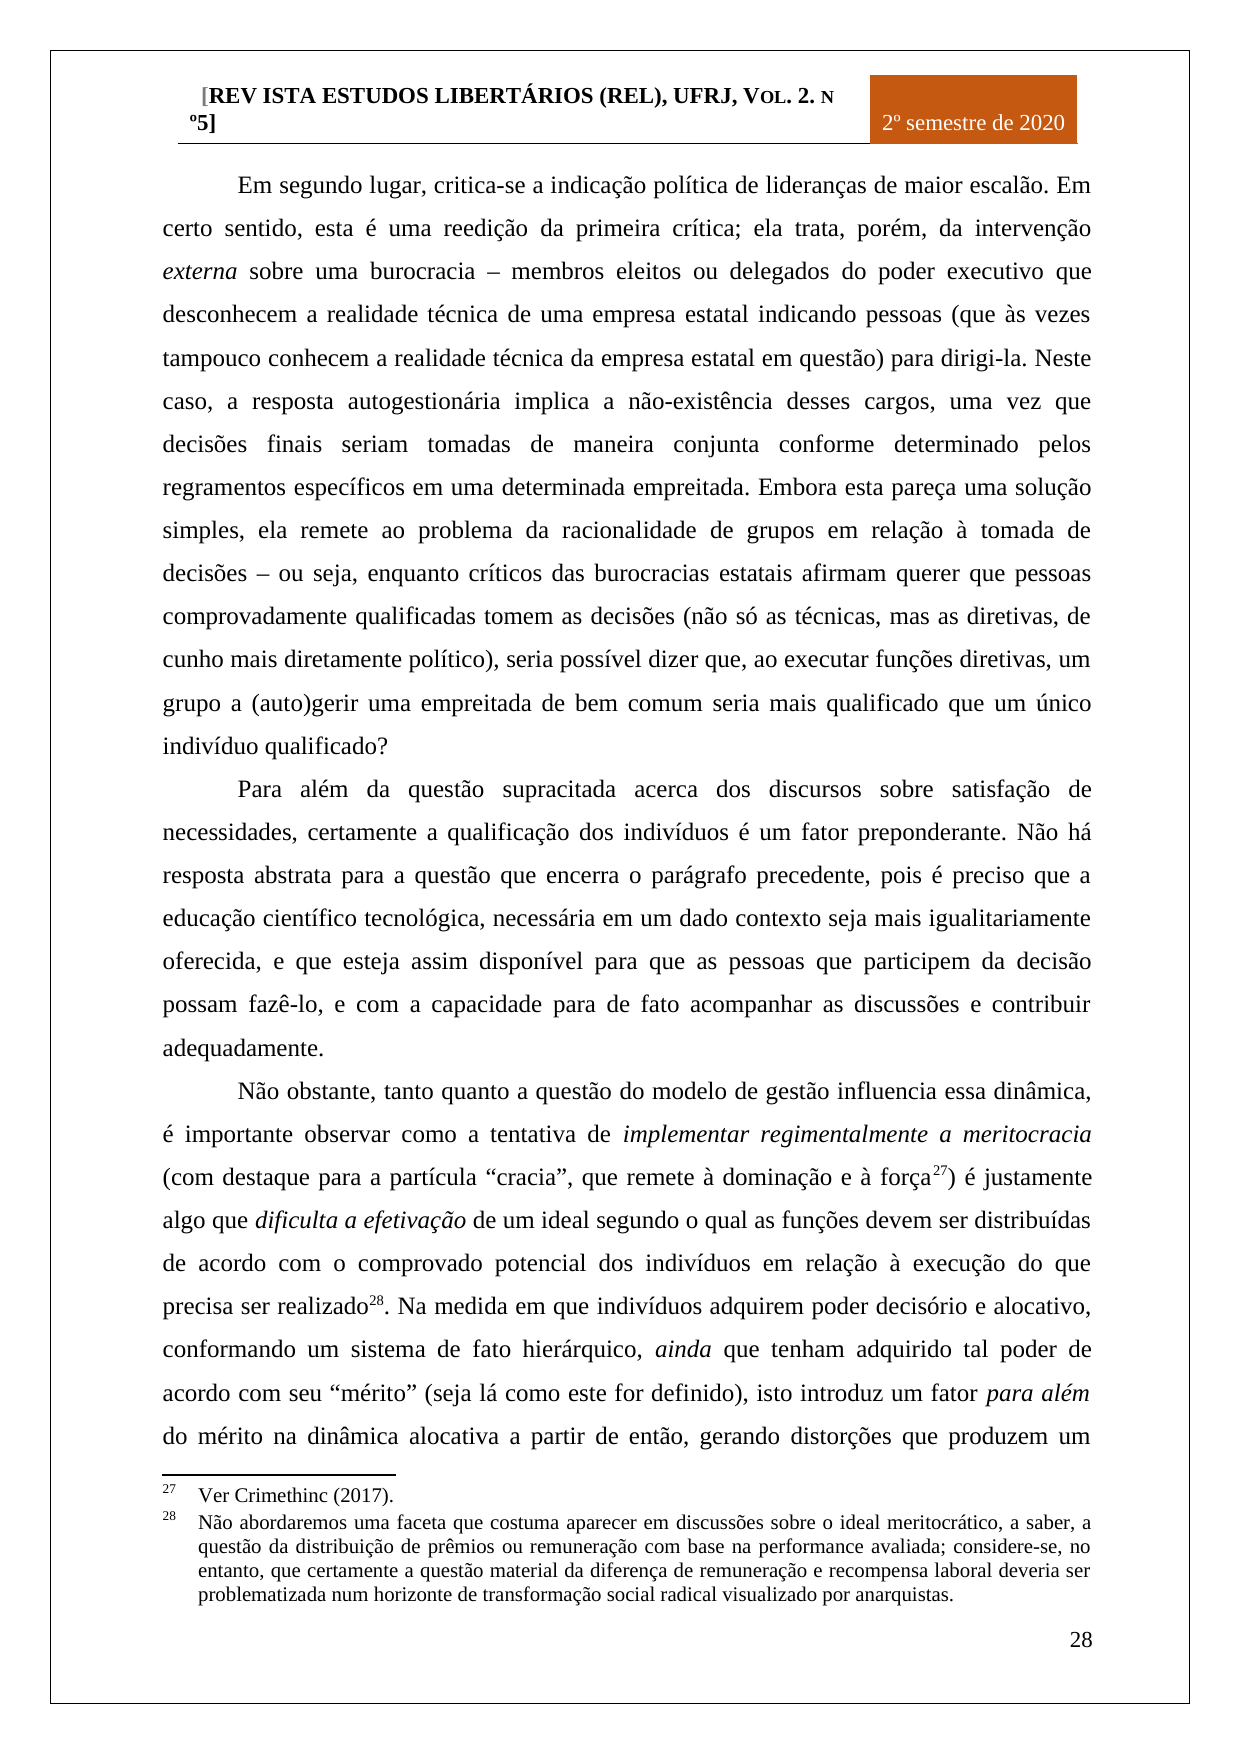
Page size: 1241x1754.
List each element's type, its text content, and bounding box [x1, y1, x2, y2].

text Para além da questão supracitada acerca dos discursos sobre satisfação de necessidades, certamente a qualificação dos indivíduos é um fator preponderante. Não há resposta abstrata para a questão que encerra o parágrafo precedente, pois é preciso que a educação científico tecnológica, necessária em um dado contexto seja mais igualitariamente oferecida, e que esteja assim disponível para que as pessoas que participem da decisão possam fazê-lo, e com a capacidade para de fato acompanhar as discussões e contribuir adequadamente. [162, 774, 1092, 1061]
text Em segundo lugar, critica-se a indicação política de lideranças de maior escalão. Em certo sentido, esta é uma reedição da primeira crítica; ela trata, porém, da intervenção externa sobre uma burocracia – membros eleitos ou delegados do poder executivo que desconhecem a realidade técnica de uma empresa estatal indicando pessoas (que às vezes tampouco conhecem a realidade técnica da empresa estatal em questão) para dirigi-la. Neste caso, a resposta autogestionária implica a não-existência desses cargos, uma vez que decisões finais seriam tomadas de maneira conjunta conforme determinado pelos regramentos específicos em uma determinada empreitada. Embora esta pareça uma solução simples, ela remete ao problema da racionalidade de grupos em relação à tomada de decisões – ou seja, enquanto críticos das burocracias estatais afirmam querer que pessoas comprovadamente qualificadas tomem as decisões (não só as técnicas, mas as diretivas, de cunho mais diretamente político), seria possível dizer que, ao executar funções diretivas, um grupo a (auto)gerir uma empreitada de bem comum seria mais qualificado que um único indivíduo qualificado? [162, 170, 1092, 759]
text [162, 1076, 1092, 1449]
